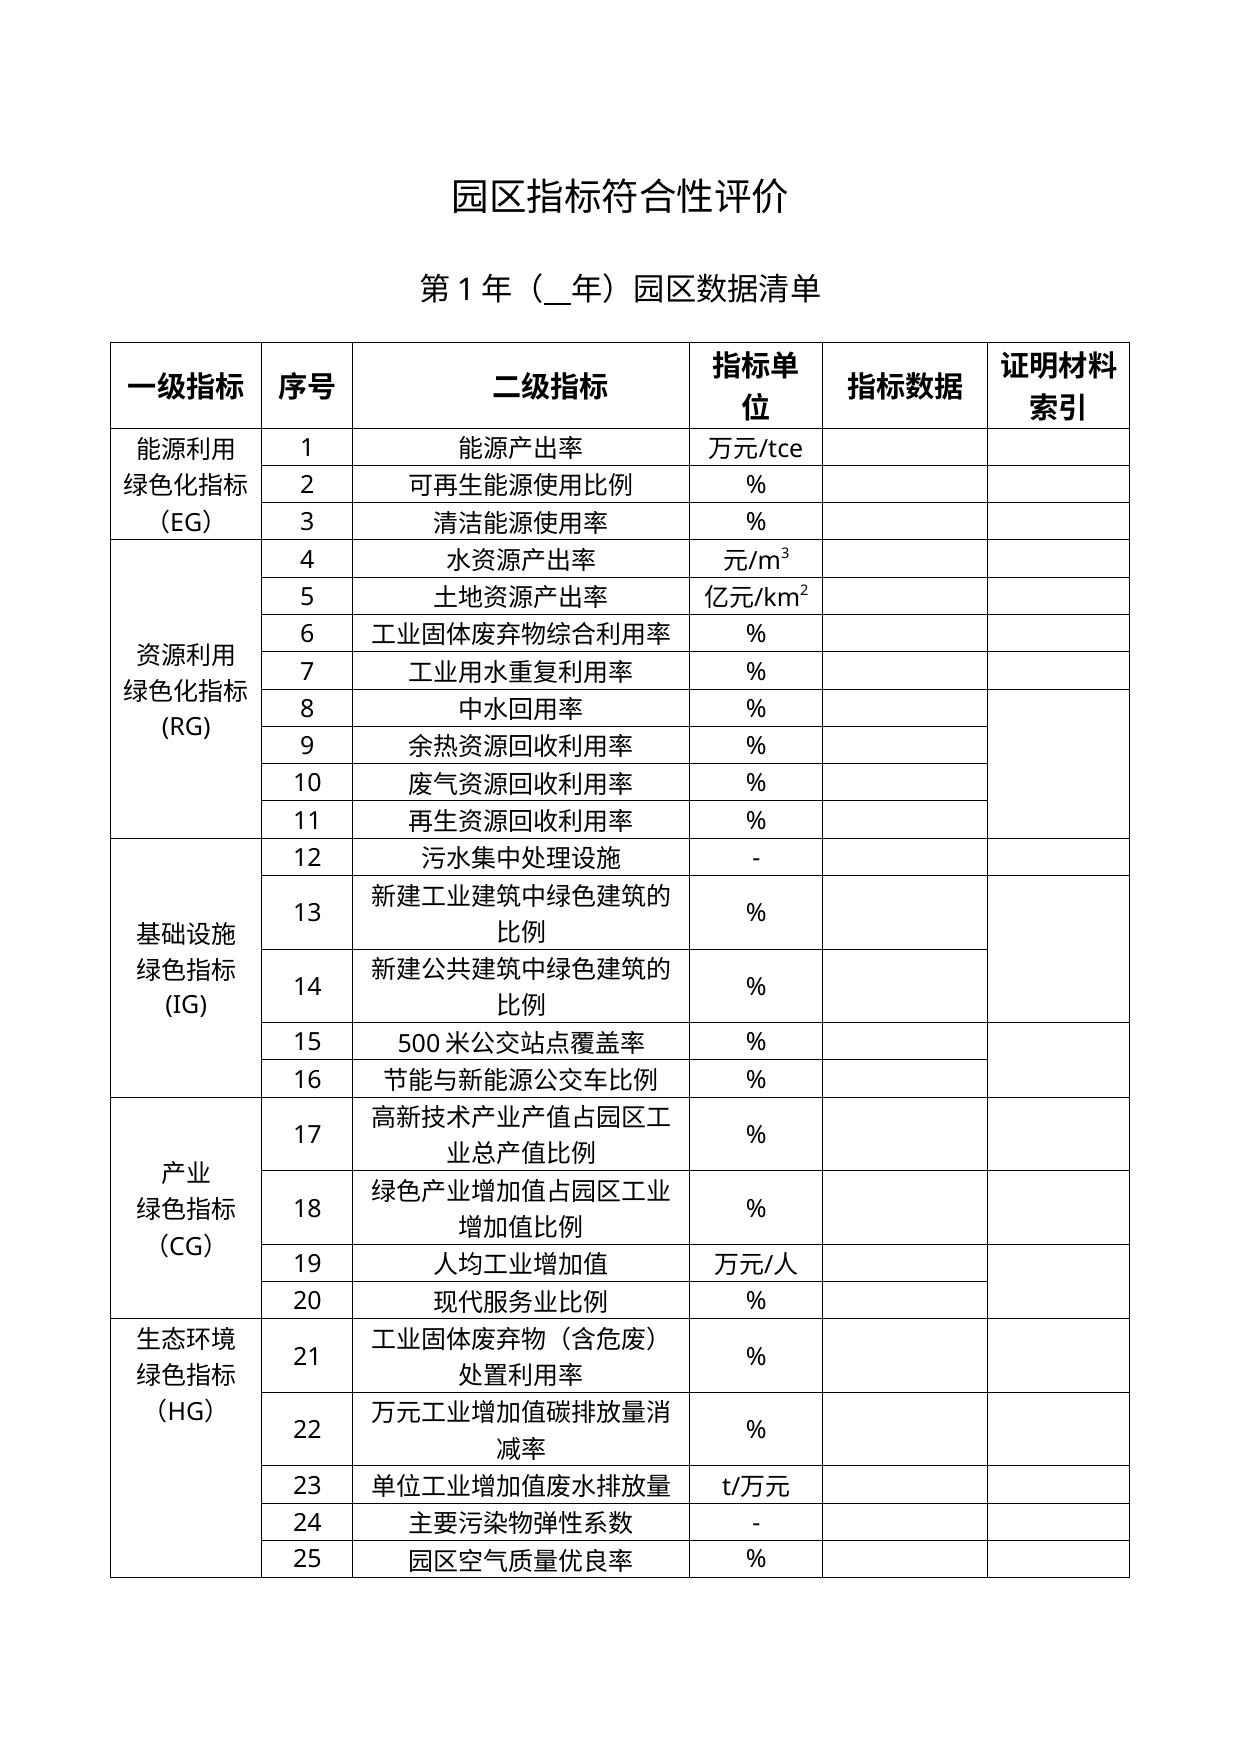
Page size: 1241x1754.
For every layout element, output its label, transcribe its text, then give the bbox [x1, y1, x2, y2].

table_cell [988, 1319, 1129, 1392]
table_cell 余热资源回收利用率 [353, 727, 689, 763]
table_cell 14 [262, 950, 352, 1022]
table_cell 15 [262, 1023, 352, 1059]
table_cell 节能与新能源公交车比例 [353, 1060, 689, 1097]
table_cell 25 [262, 1541, 352, 1577]
table_header 序号 [262, 343, 352, 427]
text 第1年（ 年）园区数据清单 [187, 254, 1053, 319]
table_cell 5 [262, 578, 352, 614]
table_cell [823, 1060, 987, 1097]
table_cell 产业 绿色指标 （CG） [111, 1098, 261, 1318]
table_cell [823, 615, 987, 651]
table_cell [988, 1393, 1129, 1465]
table_cell 工业固体废弃物综合利用率 [353, 615, 689, 651]
table_cell 清洁能源使用率 [353, 503, 689, 539]
table_cell 13 [262, 876, 352, 948]
table_cell 能源利用 绿色化指标 （EG） [111, 429, 261, 539]
table_cell - [690, 839, 822, 875]
table_cell 元/m3 [690, 540, 822, 577]
table_cell % [690, 466, 822, 502]
table_cell [823, 1098, 987, 1170]
table_cell [823, 801, 987, 838]
table_cell [988, 1171, 1129, 1244]
table_cell 万元/人 [690, 1245, 822, 1281]
table_cell [823, 1466, 987, 1503]
table_header 二级指标 [353, 343, 689, 427]
table_cell 污水集中处理设施 [353, 839, 689, 875]
table_cell 资源利用 绿色化指标 (RG) [111, 540, 261, 838]
table_cell 新建公共建筑中绿色建筑的比例 [353, 950, 689, 1022]
table_cell 主要污染物弹性系数 [353, 1504, 689, 1540]
table_cell [823, 578, 987, 614]
table_header 指标单位 [690, 343, 822, 427]
table_cell [988, 652, 1129, 688]
table_cell [988, 1466, 1129, 1503]
table_cell [823, 727, 987, 763]
table_cell % [690, 1282, 822, 1318]
table_cell 能源产出率 [353, 429, 689, 465]
table_cell 绿色产业增加值占园区工业增加值比例 [353, 1171, 689, 1244]
table_cell [823, 429, 987, 465]
table_cell 再生资源回收利用率 [353, 801, 689, 838]
table_cell 万元/tce [690, 429, 822, 465]
table_cell [988, 1023, 1129, 1097]
table_cell [988, 429, 1129, 465]
table_cell % [690, 1023, 822, 1059]
table_cell [823, 1171, 987, 1244]
table_cell [823, 466, 987, 502]
table_cell 19 [262, 1245, 352, 1281]
table_cell 高新技术产业产值占园区工业总产值比例 [353, 1098, 689, 1170]
table_cell [988, 615, 1129, 651]
table_cell 16 [262, 1060, 352, 1097]
table_cell 11 [262, 801, 352, 838]
table_cell 20 [262, 1282, 352, 1318]
table_cell t/万元 [690, 1466, 822, 1503]
table_cell [823, 764, 987, 800]
table_cell % [690, 615, 822, 651]
table_cell % [690, 801, 822, 838]
table_cell [988, 1504, 1129, 1540]
table_cell 10 [262, 764, 352, 800]
table_cell [823, 1541, 987, 1577]
table_cell 水资源产出率 [353, 540, 689, 577]
table_cell 22 [262, 1393, 352, 1465]
table_cell - [690, 1504, 822, 1540]
table_cell 现代服务业比例 [353, 1282, 689, 1318]
table_cell [823, 503, 987, 539]
table_cell [988, 1245, 1129, 1318]
table_cell 基础设施 绿色指标 (IG) [111, 839, 261, 1097]
table_cell % [690, 764, 822, 800]
table_cell 21 [262, 1319, 352, 1392]
table_cell 6 [262, 615, 352, 651]
table_cell 17 [262, 1098, 352, 1170]
table_cell % [690, 652, 822, 688]
table_cell [988, 1541, 1129, 1577]
table_cell [988, 690, 1129, 838]
table_cell [823, 876, 987, 948]
table_cell [988, 540, 1129, 577]
table_cell 7 [262, 652, 352, 688]
table_cell % [690, 1098, 822, 1170]
table_header 证明材料索引 [988, 343, 1129, 427]
table_cell % [690, 727, 822, 763]
table_cell 园区空气质量优良率 [353, 1541, 689, 1577]
table_cell % [690, 1393, 822, 1465]
table_cell % [690, 690, 822, 726]
table_cell 工业固体废弃物（含危废）处置利用率 [353, 1319, 689, 1392]
table_cell [823, 690, 987, 726]
table_cell 9 [262, 727, 352, 763]
table_cell 土地资源产出率 [353, 578, 689, 614]
table_cell 单位工业增加值废水排放量 [353, 1466, 689, 1503]
table_cell % [690, 1060, 822, 1097]
table_cell 18 [262, 1171, 352, 1244]
table_header 一级指标 [111, 343, 261, 427]
table_cell 工业用水重复利用率 [353, 652, 689, 688]
table_cell % [690, 503, 822, 539]
table_cell [823, 1393, 987, 1465]
table_cell 人均工业增加值 [353, 1245, 689, 1281]
table_cell 中水回用率 [353, 690, 689, 726]
table_cell 4 [262, 540, 352, 577]
table_cell % [690, 1541, 822, 1577]
table_cell [988, 876, 1129, 1022]
text 园区指标符合性评价 [187, 162, 1053, 227]
table_cell [988, 503, 1129, 539]
table_cell 2 [262, 466, 352, 502]
table_cell 生态环境 绿色指标 （HG） [111, 1319, 261, 1577]
table_header 指标数据 [823, 343, 987, 427]
table_cell [823, 1245, 987, 1281]
table_cell 8 [262, 690, 352, 726]
table_cell 500米公交站点覆盖率 [353, 1023, 689, 1059]
table_cell 12 [262, 839, 352, 875]
table_cell % [690, 1319, 822, 1392]
table_cell [823, 1282, 987, 1318]
table_cell [823, 1504, 987, 1540]
table_cell [823, 950, 987, 1022]
table_cell 1 [262, 429, 352, 465]
table_cell % [690, 1171, 822, 1244]
table_cell [988, 1098, 1129, 1170]
table_cell [823, 1023, 987, 1059]
table_cell 废气资源回收利用率 [353, 764, 689, 800]
table_cell [823, 839, 987, 875]
table_cell % [690, 950, 822, 1022]
table_cell % [690, 876, 822, 948]
table_cell [823, 540, 987, 577]
table_cell 万元工业增加值碳排放量消减率 [353, 1393, 689, 1465]
table_cell 3 [262, 503, 352, 539]
table_cell 23 [262, 1466, 352, 1503]
table_cell [823, 652, 987, 688]
table_cell 24 [262, 1504, 352, 1540]
table_cell [823, 1319, 987, 1392]
table_cell [988, 839, 1129, 875]
table_cell [988, 578, 1129, 614]
table_cell [988, 466, 1129, 502]
table_cell 新建工业建筑中绿色建筑的比例 [353, 876, 689, 948]
table_cell 亿元/km2 [690, 578, 822, 614]
table_cell 可再生能源使用比例 [353, 466, 689, 502]
